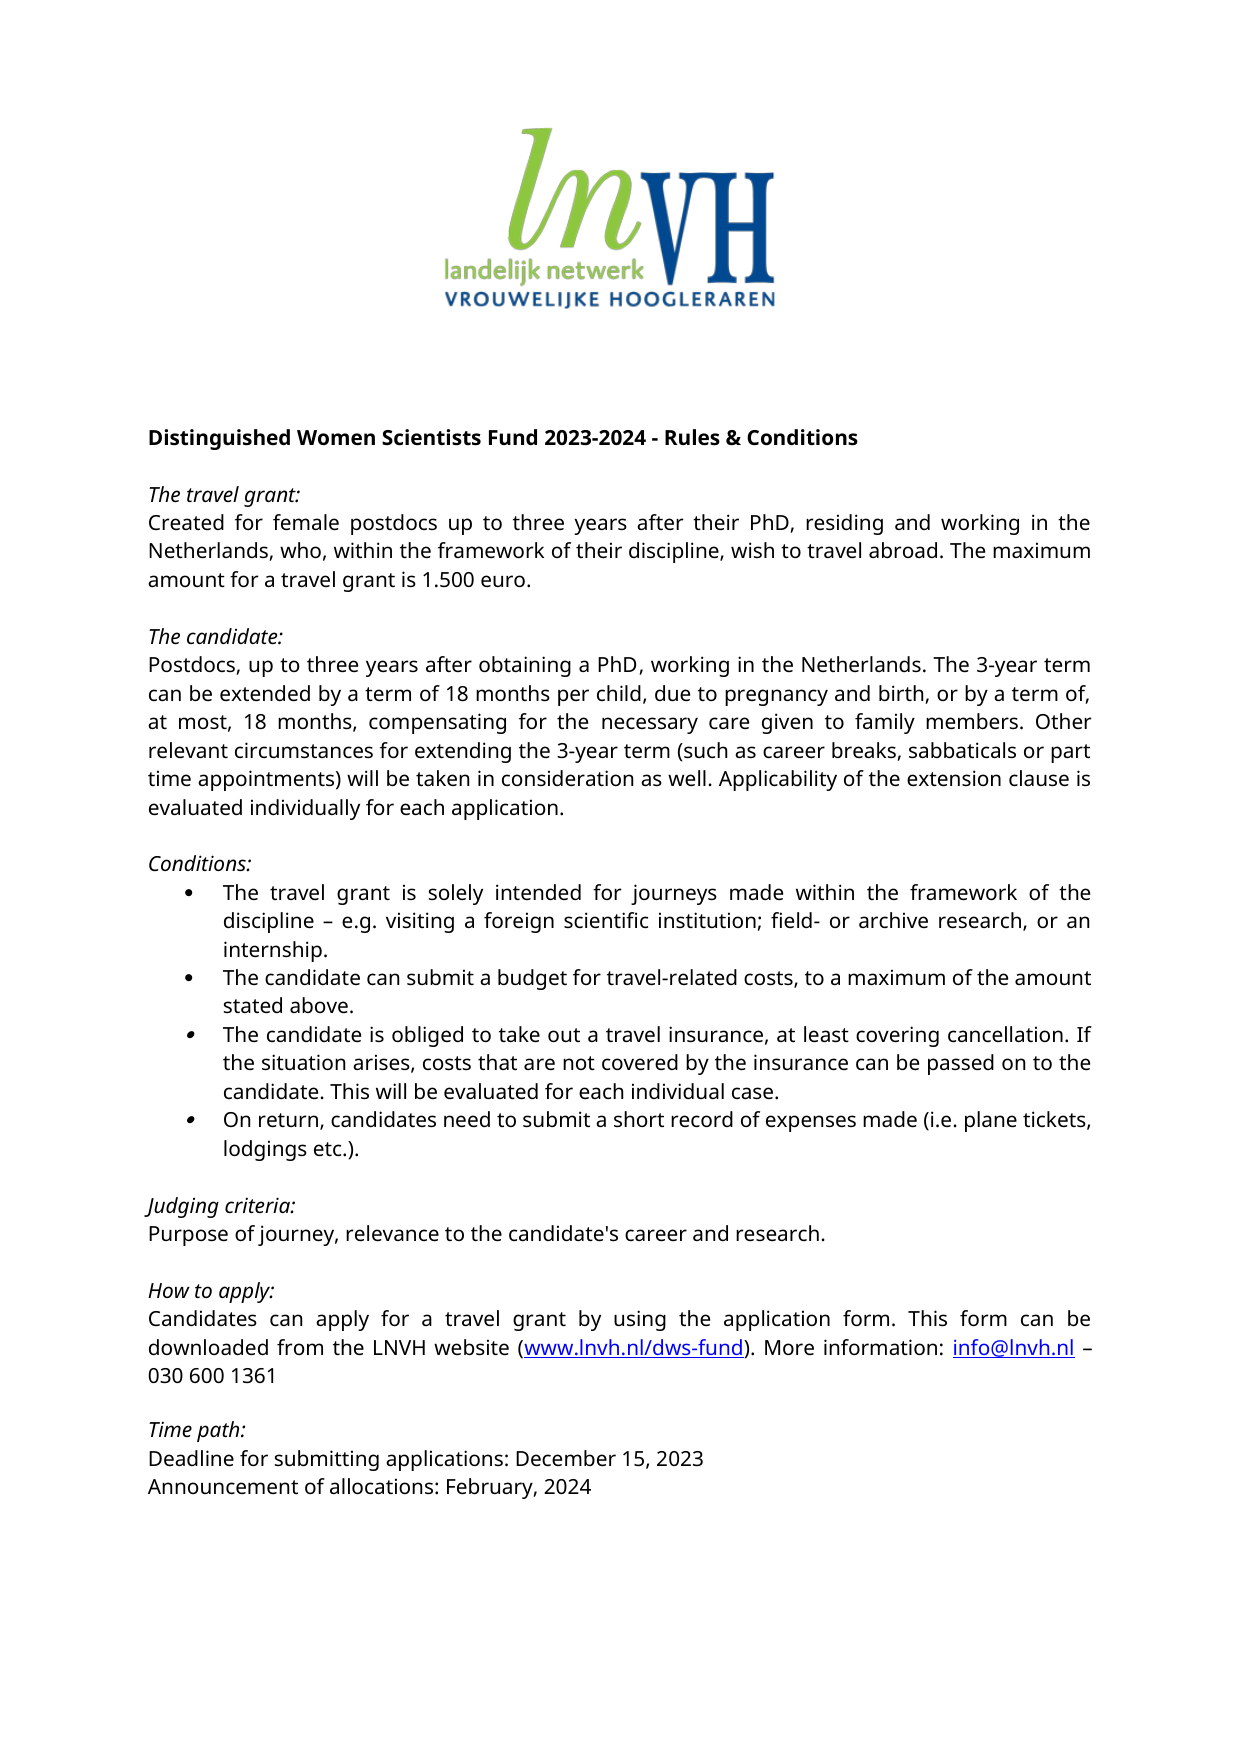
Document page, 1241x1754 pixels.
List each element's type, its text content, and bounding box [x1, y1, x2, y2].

list The travel grant is solely intended for journeys made within the framework of the discipline – e.g. visiting a foreign scientific institution; field- or archive research, or an internship. [185, 878, 1093, 963]
text Postdocs, up to three years after obtaining a PhD, working in the Netherlands. The 3-year term can be extended by a term of 18 months per child, due to pregnancy and birth, or by a term of, at most, 18 months, compensating for the necessary care given to family members. Other relevant circumstances for extending the 3-year term (such as career breaks, sabbaticals or part time appointments) will be taken in consideration as well. Applicability of the extension clause is evaluated individually for each application. [148, 650, 1093, 821]
text Time path: Deadline for submitting applications: December 15, 2023 [148, 1415, 1093, 1472]
text The candidate: [148, 622, 1093, 650]
text The travel grant: Created for female postdocs up to three years after their PhD, residing and working in the Netherlands, who, within the framework of their discipline, wish to travel abroad. The maximum amount for a travel grant is 1.500 euro. [148, 480, 1093, 593]
text Conditions: [148, 849, 1093, 878]
text Judging criteria: Purpose of journey, relevance to the candidate's career and research. [148, 1191, 1093, 1248]
text How to apply: Candidates can apply for a travel grant by using the application form. This form can be downloaded from the LNVH website (www.lnvh.nl/dws-fund). More information: info@lnvh.nl – 030 600 1361 [148, 1276, 1093, 1390]
list On return, candidates need to submit a short record of expenses made (i.e. plane tickets, lodgings etc.). [185, 1105, 1093, 1162]
text Distinguished Women Scientists Fund 2023-2024 - Rules & Conditions [148, 423, 1093, 451]
list The candidate is obliged to take out a travel insurance, at least covering cancellation. If the situation arises, costs that are not covered by the insurance can be passed on to the candidate. This will be evaluated for each individual case. [185, 1020, 1093, 1105]
list The candidate can submit a budget for travel-related costs, to a maximum of the amount stated above. [185, 963, 1093, 1020]
text Announcement of allocations: February, 2024 [148, 1472, 1093, 1501]
picture [442, 126, 777, 310]
